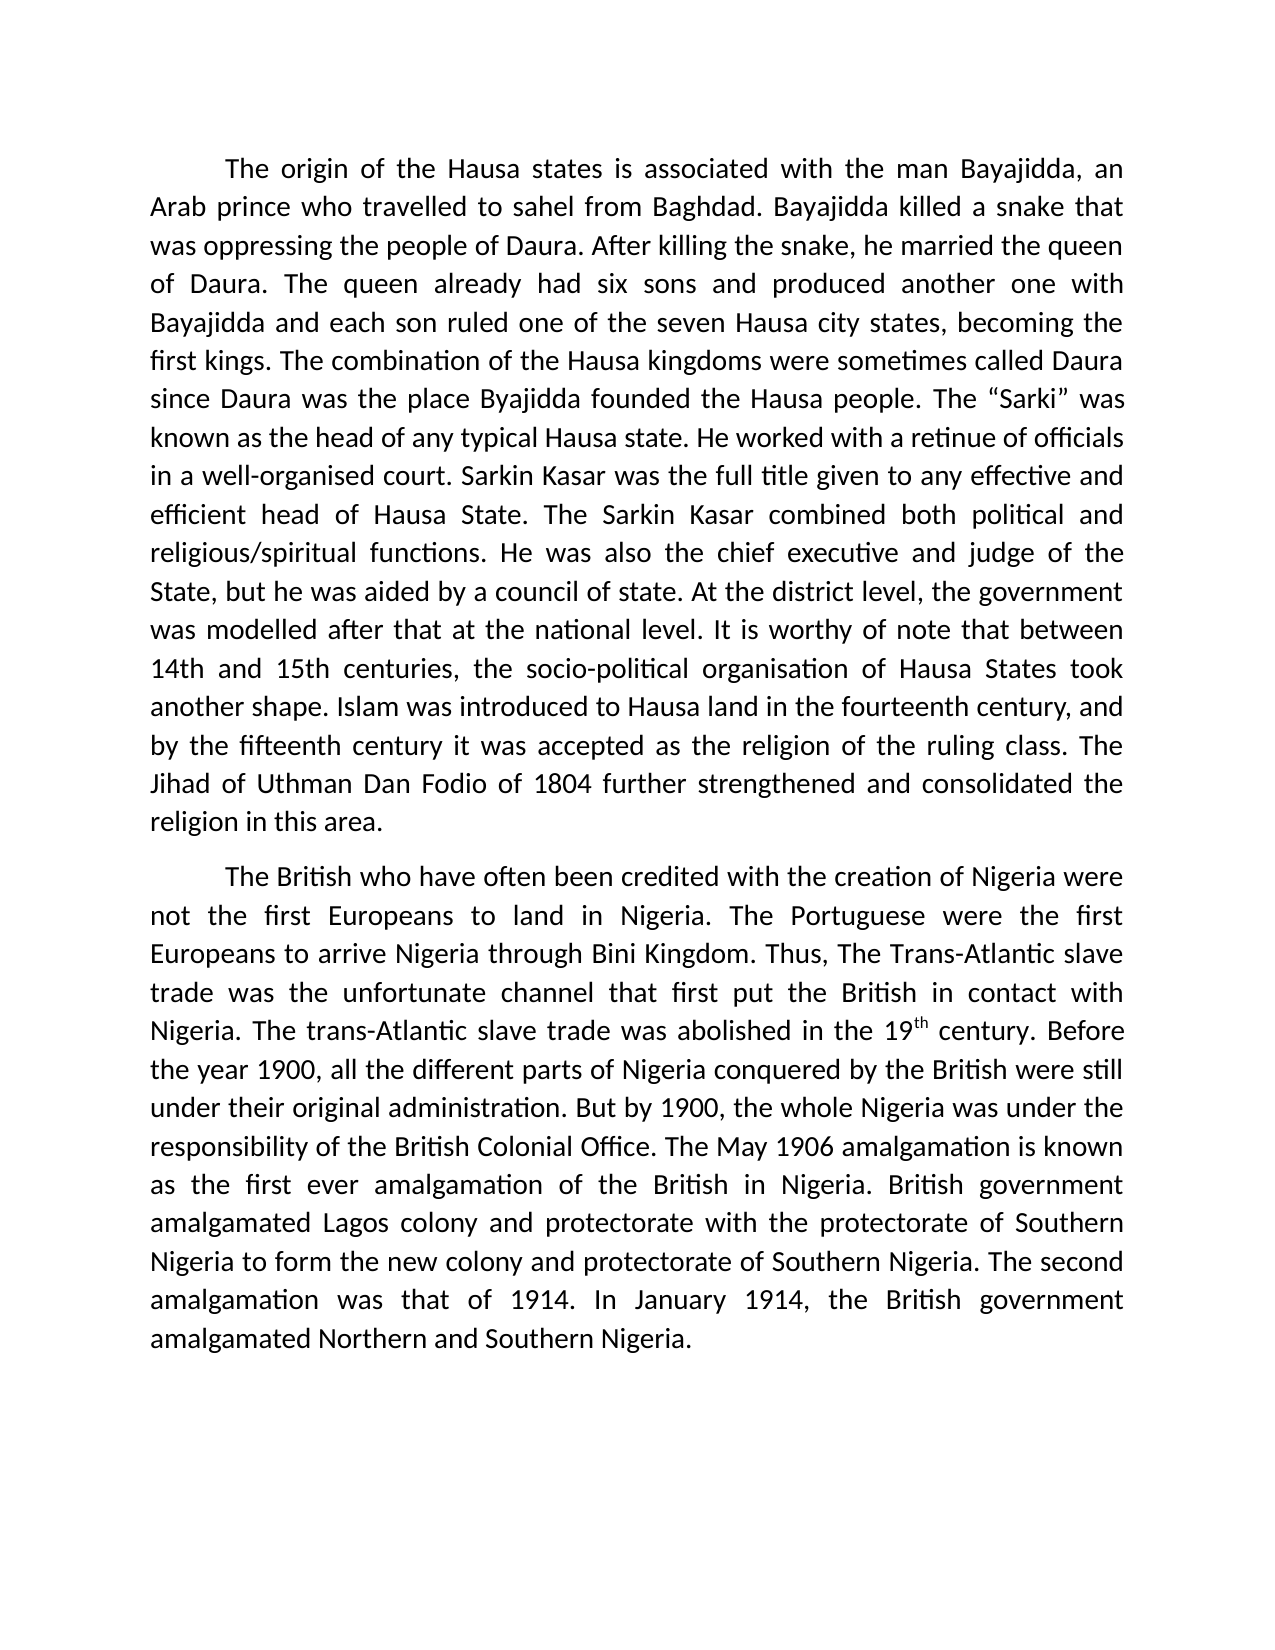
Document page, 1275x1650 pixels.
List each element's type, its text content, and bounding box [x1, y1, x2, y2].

text The British who have often been credited with the creation of Nigeria were not the first Europeans to land in Nigeria. The Portuguese were the first Europeans to arrive Nigeria through Bini Kingdom. Thus, The Trans-Atlantic slave trade was the unfortunate channel that first put the British in contact with Nigeria. The trans-Atlantic slave trade was abolished in the 19th century. Before the year 1900, all the different parts of Nigeria conquered by the British were still under their original administration. But by 1900, the whole Nigeria was under the responsibility of the British Colonial Office. The May 1906 amalgamation is known as the first ever amalgamation of the British in Nigeria. British government amalgamated Lagos colony and protectorate with the protectorate of Southern Nigeria to form the new colony and protectorate of Southern Nigeria. The second amalgamation was that of 1914. In January 1914, the British government amalgamated Northern and Southern Nigeria. [150, 858, 1125, 1355]
text The origin of the Hausa states is associated with the man Bayajidda, an Arab prince who travelled to sahel from Baghdad. Bayajidda killed a snake that was oppressing the people of Daura. After killing the snake, he married the queen of Daura. The queen already had six sons and produced another one with Bayajidda and each son ruled one of the seven Hausa city states, becoming the first kings. The combination of the Hausa kingdoms were sometimes called Daura since Daura was the place Byajidda founded the Hausa people. The “Sarki” was known as the head of any typical Hausa state. He worked with a retinue of officials in a well-organised court. Sarkin Kasar was the full title given to any effective and efficient head of Hausa State. The Sarkin Kasar combined both political and religious/spiritual functions. He was also the chief executive and judge of the State, but he was aided by a council of state. At the district level, the government was modelled after that at the national level. It is worthy of note that between 14th and 15th centuries, the socio-political organisation of Hausa States took another shape. Islam was introduced to Hausa land in the fourteenth century, and by the fifteenth century it was accepted as the religion of the ruling class. The Jihad of Uthman Dan Fodio of 1804 further strengthened and consolidated the religion in this area. [150, 150, 1125, 839]
